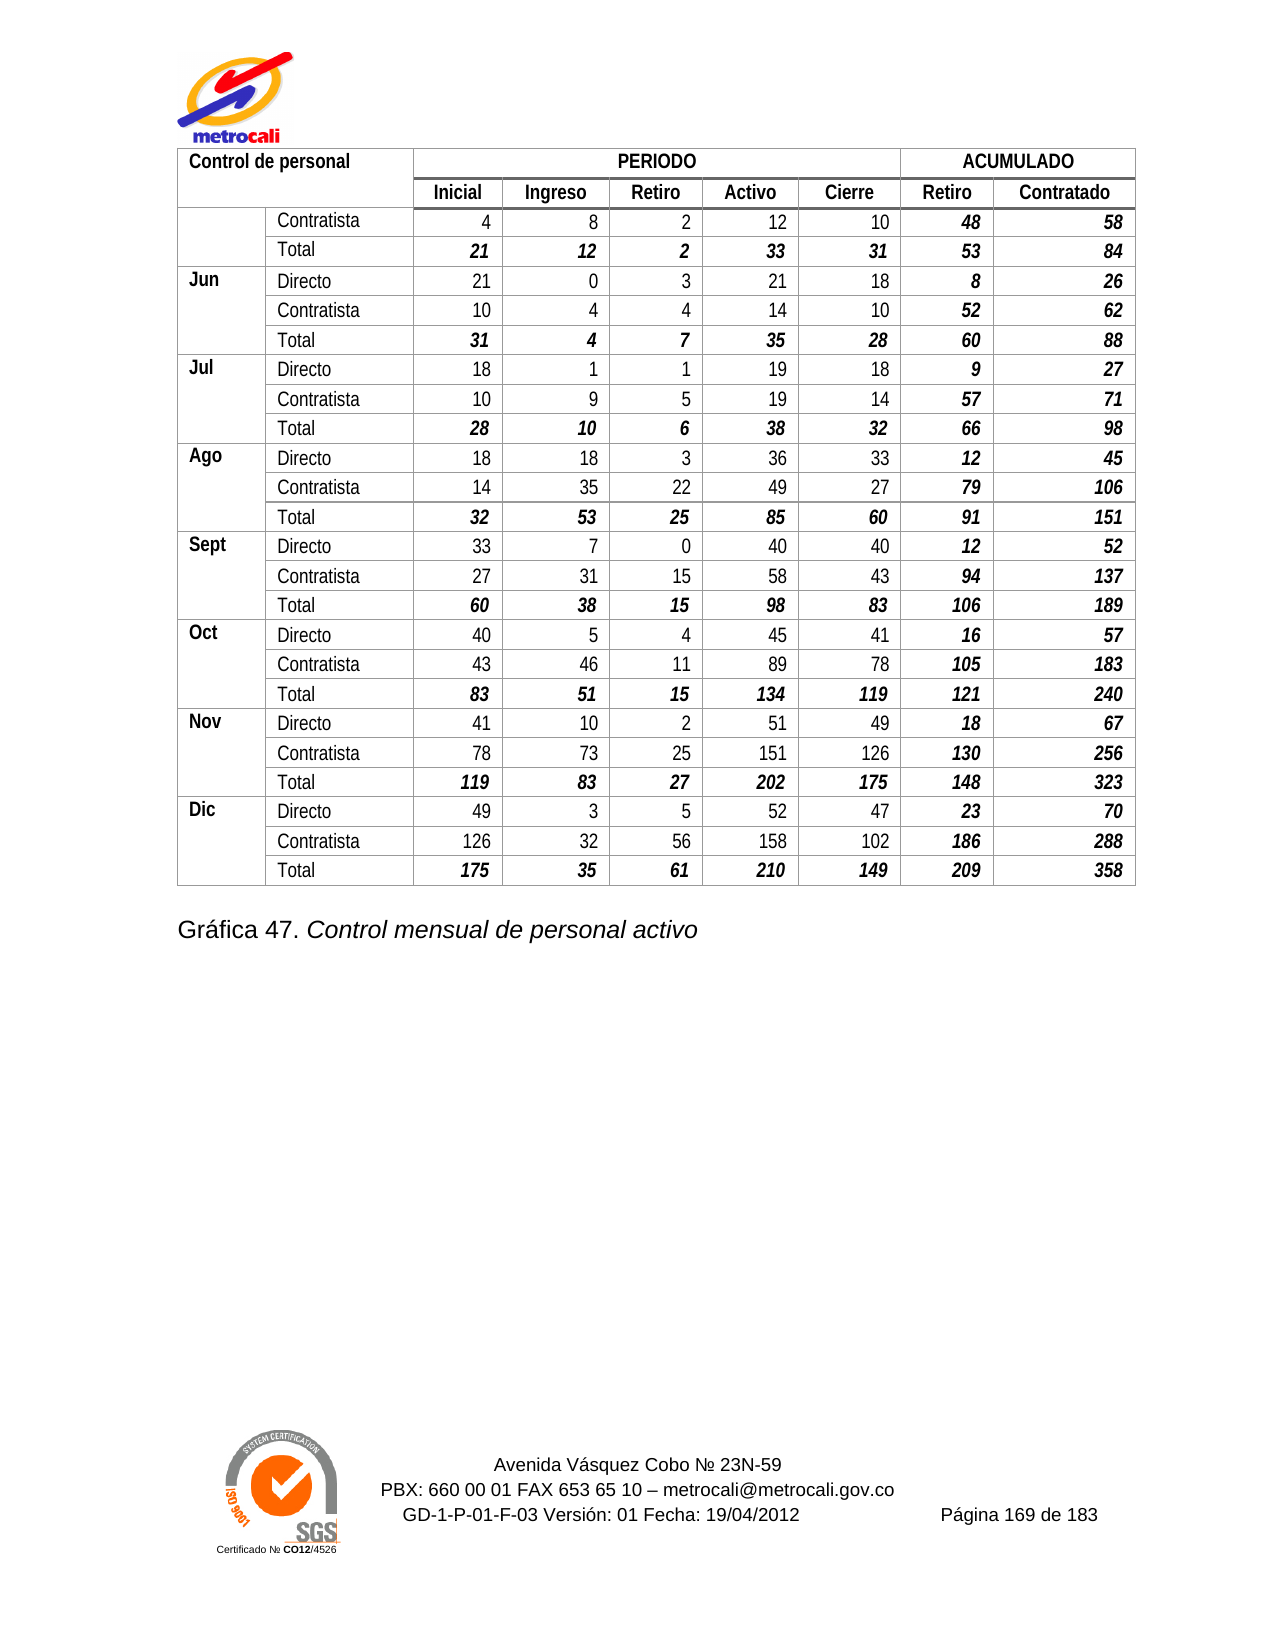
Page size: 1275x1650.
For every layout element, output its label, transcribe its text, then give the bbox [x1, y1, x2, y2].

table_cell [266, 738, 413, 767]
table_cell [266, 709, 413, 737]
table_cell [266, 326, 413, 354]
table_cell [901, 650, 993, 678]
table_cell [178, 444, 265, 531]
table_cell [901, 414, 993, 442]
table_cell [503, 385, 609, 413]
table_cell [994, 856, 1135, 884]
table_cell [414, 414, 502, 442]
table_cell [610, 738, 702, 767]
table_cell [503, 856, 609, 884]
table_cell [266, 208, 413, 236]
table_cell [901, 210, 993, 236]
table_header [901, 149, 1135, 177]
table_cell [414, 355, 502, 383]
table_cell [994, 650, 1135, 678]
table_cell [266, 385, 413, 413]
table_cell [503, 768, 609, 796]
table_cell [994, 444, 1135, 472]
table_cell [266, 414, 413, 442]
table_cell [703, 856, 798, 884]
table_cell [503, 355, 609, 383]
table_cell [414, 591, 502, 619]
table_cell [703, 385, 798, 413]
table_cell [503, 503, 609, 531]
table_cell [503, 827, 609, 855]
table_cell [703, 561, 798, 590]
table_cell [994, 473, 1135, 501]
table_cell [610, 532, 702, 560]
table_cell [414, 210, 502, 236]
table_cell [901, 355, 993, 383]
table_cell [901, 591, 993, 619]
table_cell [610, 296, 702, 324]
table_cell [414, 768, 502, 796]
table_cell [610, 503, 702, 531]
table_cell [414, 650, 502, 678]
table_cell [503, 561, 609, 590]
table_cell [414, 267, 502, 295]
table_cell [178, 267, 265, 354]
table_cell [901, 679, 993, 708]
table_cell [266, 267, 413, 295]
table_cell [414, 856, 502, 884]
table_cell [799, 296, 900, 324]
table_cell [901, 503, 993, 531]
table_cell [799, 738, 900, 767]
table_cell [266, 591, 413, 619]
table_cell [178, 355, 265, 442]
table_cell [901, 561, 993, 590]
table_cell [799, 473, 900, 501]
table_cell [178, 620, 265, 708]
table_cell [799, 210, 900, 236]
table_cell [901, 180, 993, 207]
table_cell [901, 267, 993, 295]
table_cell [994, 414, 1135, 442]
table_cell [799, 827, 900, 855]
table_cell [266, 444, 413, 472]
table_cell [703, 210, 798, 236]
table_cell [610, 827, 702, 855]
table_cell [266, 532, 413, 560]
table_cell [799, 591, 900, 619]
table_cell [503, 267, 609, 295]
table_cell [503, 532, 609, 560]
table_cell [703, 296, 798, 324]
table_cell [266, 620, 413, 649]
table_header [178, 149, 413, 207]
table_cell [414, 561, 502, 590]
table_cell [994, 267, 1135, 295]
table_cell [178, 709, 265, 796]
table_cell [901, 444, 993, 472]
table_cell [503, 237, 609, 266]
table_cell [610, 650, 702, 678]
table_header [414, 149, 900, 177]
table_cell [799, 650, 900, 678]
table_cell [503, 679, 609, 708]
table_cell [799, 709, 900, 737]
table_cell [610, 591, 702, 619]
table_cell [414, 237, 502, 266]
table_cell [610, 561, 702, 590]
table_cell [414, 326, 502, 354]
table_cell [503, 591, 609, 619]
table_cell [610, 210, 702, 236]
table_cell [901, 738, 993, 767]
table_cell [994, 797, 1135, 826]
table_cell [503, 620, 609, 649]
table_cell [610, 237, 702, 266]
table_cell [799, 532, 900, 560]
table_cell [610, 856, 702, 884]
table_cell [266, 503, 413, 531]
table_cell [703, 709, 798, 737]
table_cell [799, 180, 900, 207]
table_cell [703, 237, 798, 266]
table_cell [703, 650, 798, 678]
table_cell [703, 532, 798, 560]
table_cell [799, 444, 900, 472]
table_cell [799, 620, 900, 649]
picture [177, 52, 295, 145]
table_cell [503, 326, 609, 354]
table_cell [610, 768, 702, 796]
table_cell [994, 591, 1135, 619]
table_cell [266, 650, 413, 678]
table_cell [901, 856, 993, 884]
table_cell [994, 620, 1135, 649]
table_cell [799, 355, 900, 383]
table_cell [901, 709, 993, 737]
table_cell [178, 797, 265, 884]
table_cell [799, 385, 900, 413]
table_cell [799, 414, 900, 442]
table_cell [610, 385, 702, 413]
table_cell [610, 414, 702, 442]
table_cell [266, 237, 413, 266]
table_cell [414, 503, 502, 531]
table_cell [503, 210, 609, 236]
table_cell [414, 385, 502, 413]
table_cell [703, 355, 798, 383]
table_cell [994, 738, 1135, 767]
picture [225, 1430, 340, 1542]
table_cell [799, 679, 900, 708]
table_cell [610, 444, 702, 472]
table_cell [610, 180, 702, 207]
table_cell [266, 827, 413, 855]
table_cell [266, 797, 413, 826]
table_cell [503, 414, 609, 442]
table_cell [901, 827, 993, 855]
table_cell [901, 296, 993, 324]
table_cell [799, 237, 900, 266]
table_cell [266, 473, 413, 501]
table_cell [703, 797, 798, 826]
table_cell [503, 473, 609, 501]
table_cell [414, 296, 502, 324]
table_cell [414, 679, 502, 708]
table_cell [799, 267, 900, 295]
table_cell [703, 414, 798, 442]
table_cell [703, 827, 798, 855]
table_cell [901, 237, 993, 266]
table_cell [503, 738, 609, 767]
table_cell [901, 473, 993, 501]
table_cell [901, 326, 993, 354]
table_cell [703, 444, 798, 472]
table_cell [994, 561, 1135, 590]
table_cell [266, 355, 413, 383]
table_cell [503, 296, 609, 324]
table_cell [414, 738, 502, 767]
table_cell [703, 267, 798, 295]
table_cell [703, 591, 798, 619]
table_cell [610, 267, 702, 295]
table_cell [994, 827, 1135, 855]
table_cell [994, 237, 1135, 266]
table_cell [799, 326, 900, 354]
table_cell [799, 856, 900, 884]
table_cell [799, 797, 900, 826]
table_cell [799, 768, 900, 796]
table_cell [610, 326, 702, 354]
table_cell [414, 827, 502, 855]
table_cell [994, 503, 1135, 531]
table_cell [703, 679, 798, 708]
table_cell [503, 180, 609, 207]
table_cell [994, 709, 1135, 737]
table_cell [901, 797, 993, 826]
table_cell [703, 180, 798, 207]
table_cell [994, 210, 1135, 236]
text Gráfica 47. Control mensual de personal activo [177, 915, 1098, 943]
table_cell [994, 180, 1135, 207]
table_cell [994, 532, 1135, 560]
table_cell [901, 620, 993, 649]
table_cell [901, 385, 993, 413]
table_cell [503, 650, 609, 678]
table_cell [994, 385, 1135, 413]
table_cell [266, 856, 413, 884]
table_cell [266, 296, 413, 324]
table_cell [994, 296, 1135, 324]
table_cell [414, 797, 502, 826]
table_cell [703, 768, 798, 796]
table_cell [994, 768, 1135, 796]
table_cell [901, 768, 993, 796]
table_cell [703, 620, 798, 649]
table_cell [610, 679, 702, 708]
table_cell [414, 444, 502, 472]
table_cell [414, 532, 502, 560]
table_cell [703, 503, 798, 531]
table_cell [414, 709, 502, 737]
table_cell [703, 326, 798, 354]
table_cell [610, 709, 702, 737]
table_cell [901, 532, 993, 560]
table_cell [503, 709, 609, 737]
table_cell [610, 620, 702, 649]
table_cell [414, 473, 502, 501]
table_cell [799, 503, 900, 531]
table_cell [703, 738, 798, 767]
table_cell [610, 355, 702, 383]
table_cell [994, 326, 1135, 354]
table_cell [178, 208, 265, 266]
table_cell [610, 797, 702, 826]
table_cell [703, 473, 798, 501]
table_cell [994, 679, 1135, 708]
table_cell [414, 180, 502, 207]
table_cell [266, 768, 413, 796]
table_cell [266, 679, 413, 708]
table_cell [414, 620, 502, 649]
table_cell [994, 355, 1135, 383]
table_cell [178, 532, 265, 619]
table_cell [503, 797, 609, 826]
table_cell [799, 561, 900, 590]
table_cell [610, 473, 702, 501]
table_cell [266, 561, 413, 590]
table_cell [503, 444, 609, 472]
